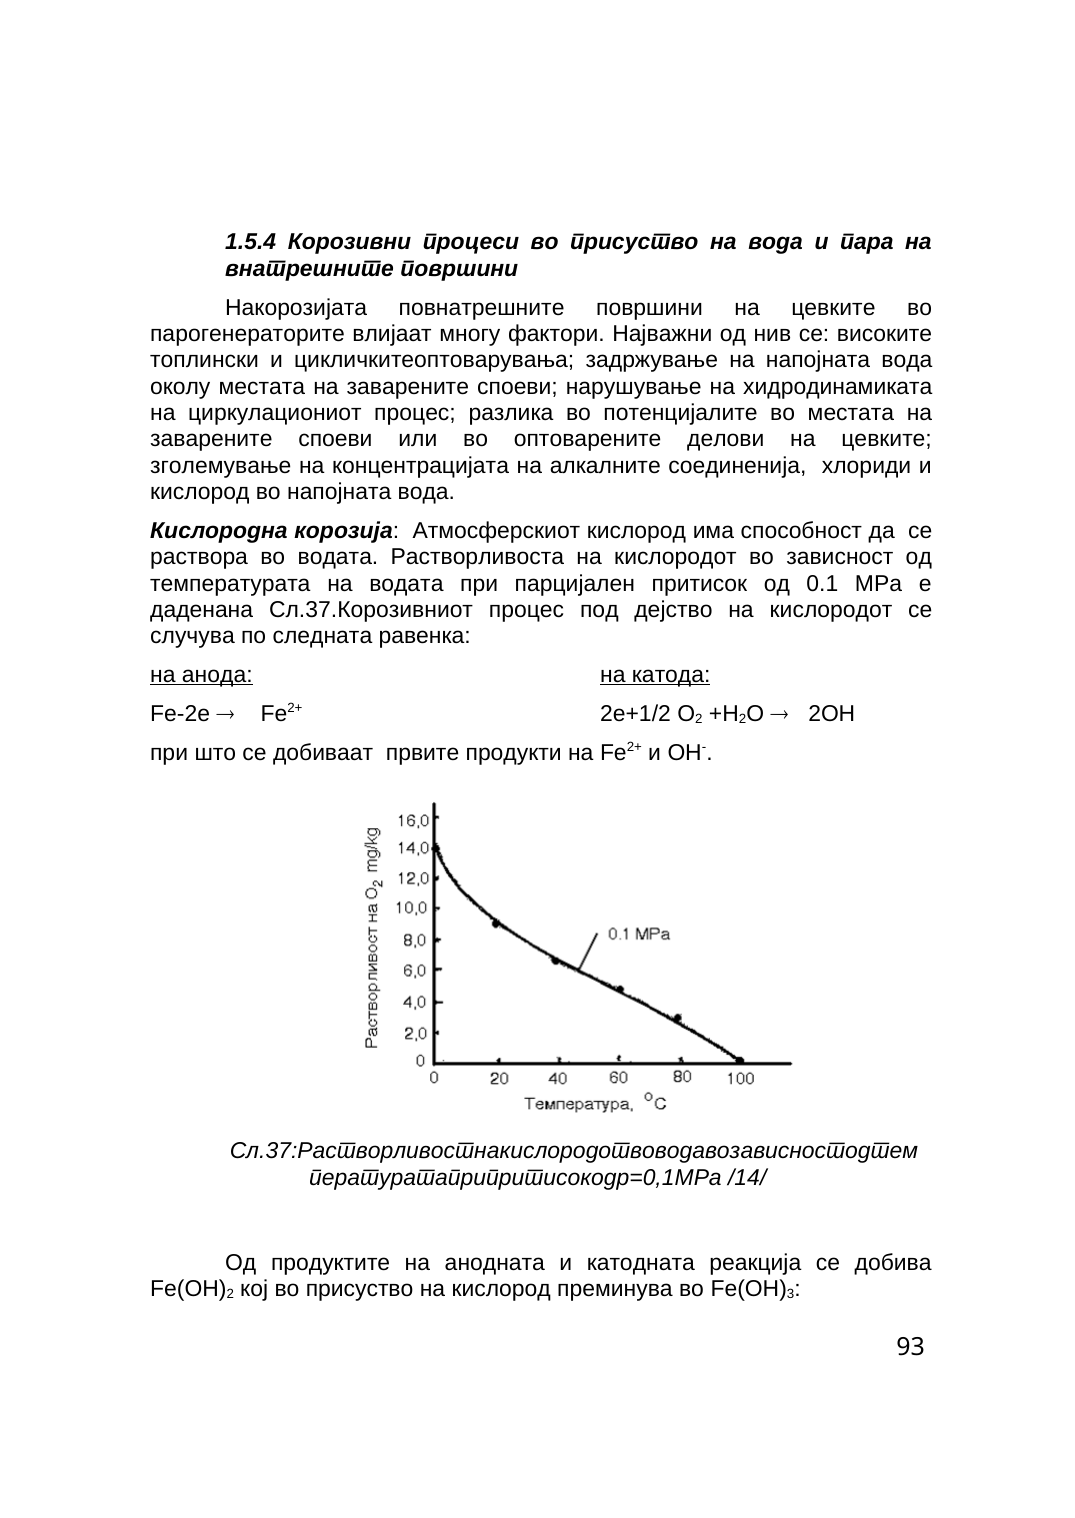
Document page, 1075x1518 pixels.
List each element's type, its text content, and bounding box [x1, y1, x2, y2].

text при што се добиваат првите продукти на Fe2+ и OH-. [150, 739, 932, 765]
text Fe-2e Fe2+ 2e+1/2 O2 +H2O 2OH [150, 700, 932, 726]
text 1.5.4 Корозивни процеси во присуство на вода и пара на внатрешните површини [225, 228, 932, 281]
text Накорозијата повнатрешните површини на цевките во парогенераторите влијаат многу фактори. Најважни од нив се: високите топлински и цикличкитеоптоварувања; задржување на напојната вода околу местата на заварените споеви; нарушување на хидродинамиката на циркулациониот процес; разлика во потенцијалите во местата на заварените споеви или во оптоварените делови на цевките; зголемување на концентрацијата на алкалните соединенија, хлориди и кислород во напојната вода. [150, 293, 932, 504]
picture [352, 777, 797, 1125]
text Кислородна корозија: Атмосферскиот кислород има способност да се раствора во водата. Растворливоста на кислородот во зависност од температурата на водата при парцијален притисок од 0.1 МРа е даденана Сл.37.Корозивниот процес под дејство на кислородот се случува по следната равенка: [150, 517, 932, 649]
text Сл.37:Растворливостнакислородотвоводавозависностодтемпературатаприпритисокодр=0,1МРа /14/ [150, 1137, 925, 1190]
text Од продуктите на анодната и катодната реакција се добива Fe(OH)2 кој во присуство на кислород преминува во Fe(OH)3: [150, 1249, 932, 1302]
text на анода: на катода: [150, 661, 932, 687]
